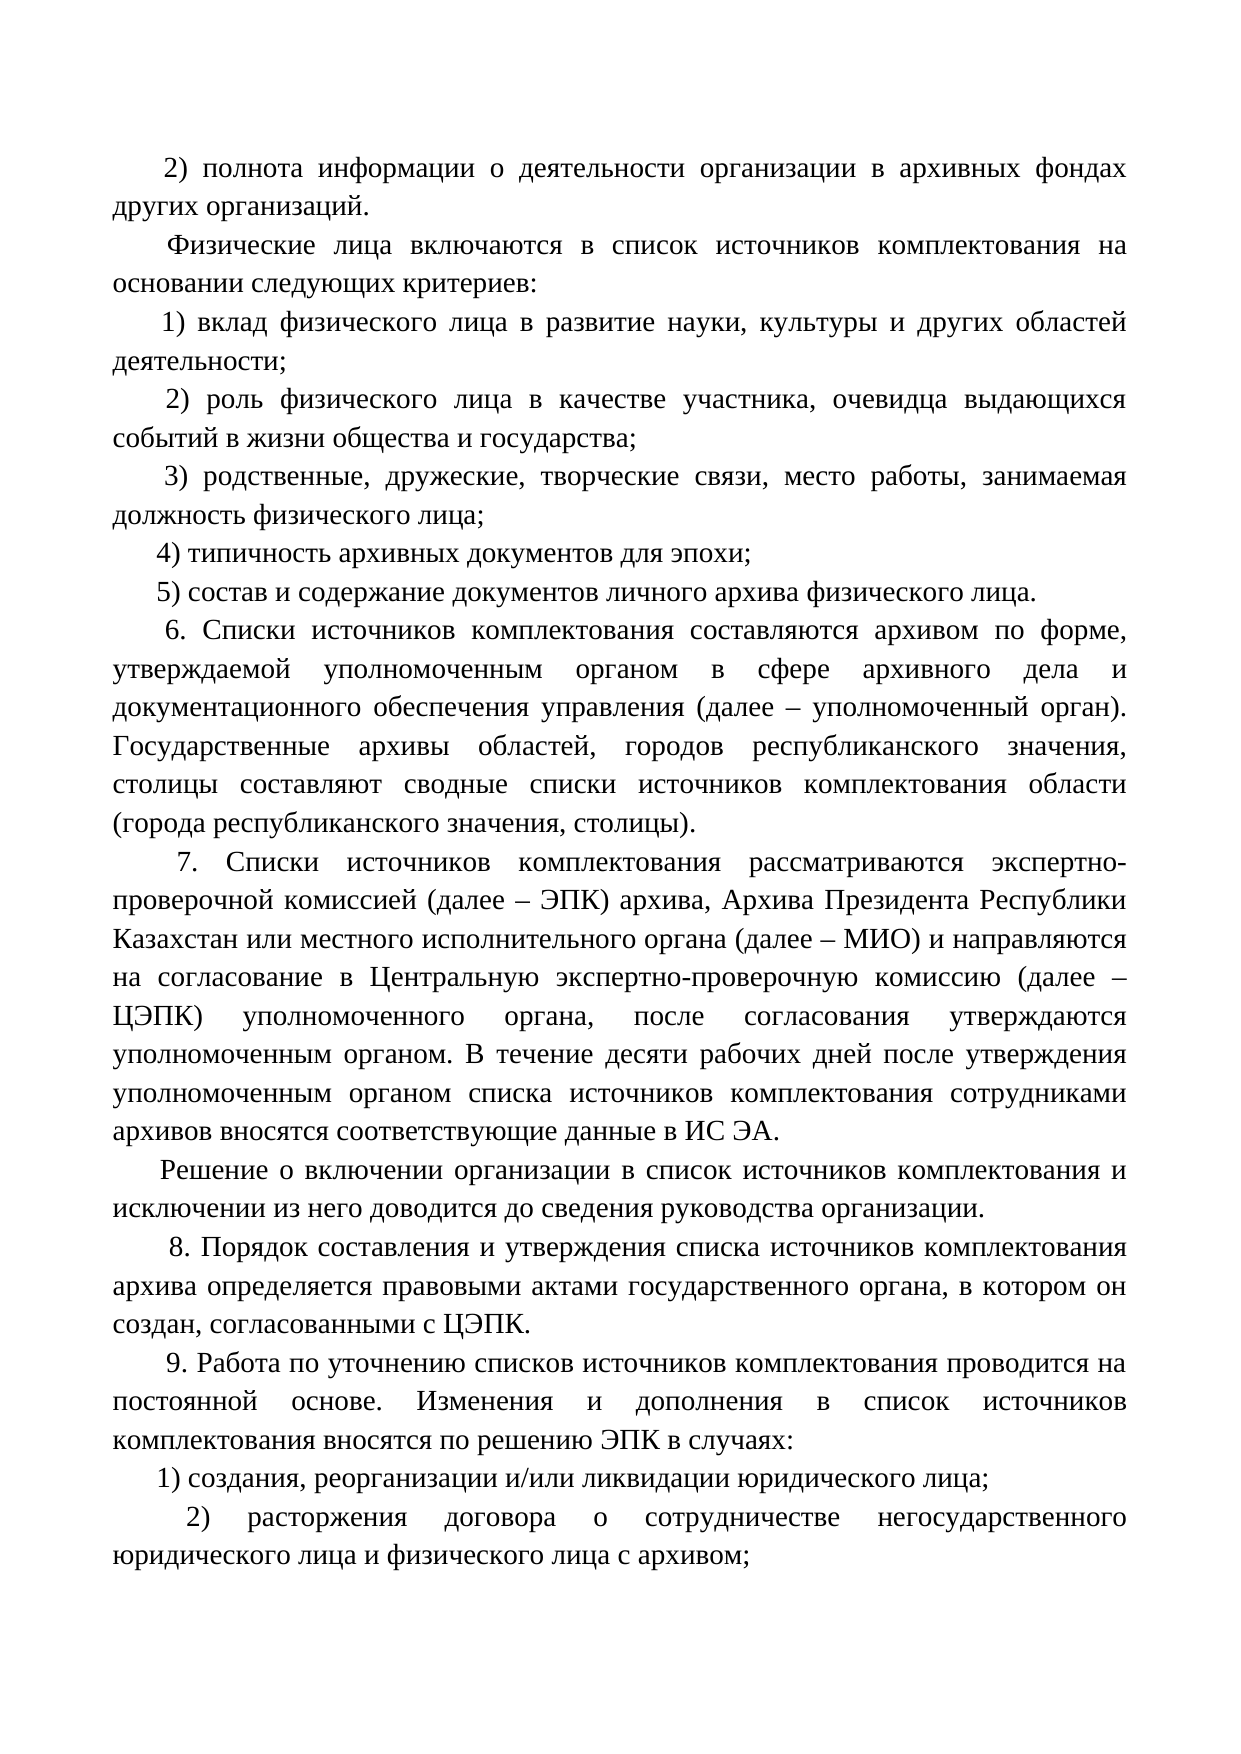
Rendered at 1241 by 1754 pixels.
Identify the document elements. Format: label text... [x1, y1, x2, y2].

text 1) вклад физического лица в развитие науки, культуры и других областей деятельности; [112, 304, 1128, 376]
text 2) полнота информации о деятельности организации в архивных фондах других организаций. [112, 150, 1128, 222]
text 2) расторжения договора о сотрудничестве негосударственного юридического лица и физического лица с архивом; [112, 1499, 1128, 1571]
text 2) роль физического лица в качестве участника, очевидца выдающихся событий в жизни общества и государства; [112, 381, 1128, 453]
text 8. Порядок составления и утверждения списка источников комплектования архива определяется правовыми актами государственного органа, в котором он создан, согласованными с ЦЭПК. [112, 1229, 1128, 1340]
text 5) состав и содержание документов личного архива физического лица. [112, 574, 1128, 607]
text 3) родственные, дружеские, творческие связи, место работы, занимаемая должность физического лица; [112, 458, 1128, 530]
text 7. Списки источников комплектования рассматриваются экспертно-проверочной комиссией (далее – ЭПК) архива, Архива Президента Республики Казахстан или местного исполнительного органа (далее – МИО) и направляются на согласование в Центральную экспертно-проверочную комиссию (далее – ЦЭПК) уполномоченного органа, после согласования утверждаются уполномоченным органом. В течение десяти рабочих дней после утверждения уполномоченным органом списка источников комплектования сотрудниками архивов вносятся соответствующие данные в ИС ЭА. [112, 844, 1128, 1147]
text 9. Работа по уточнению списков источников комплектования проводится на постоянной основе. Изменения и дополнения в список источников комплектования вносятся по решению ЭПК в случаях: [112, 1345, 1128, 1455]
text Физические лица включаются в список источников комплектования на основании следующих критериев: [112, 227, 1128, 299]
text Решение о включении организации в список источников комплектования и исключении из него доводится до сведения руководства организации. [112, 1152, 1128, 1224]
text 1) создания, реорганизации и/или ликвидации юридического лица; [112, 1460, 1128, 1494]
text 6. Списки источников комплектования составляются архивом по форме, утверждаемой уполномоченным органом в сфере архивного дела и документационного обеспечения управления (далее – уполномоченный орган). Государственные архивы областей, городов республиканского значения, столицы составляют сводные списки источников комплектования области (города республиканского значения, столицы). [112, 612, 1128, 839]
text 4) типичность архивных документов для эпохи; [112, 535, 1128, 569]
